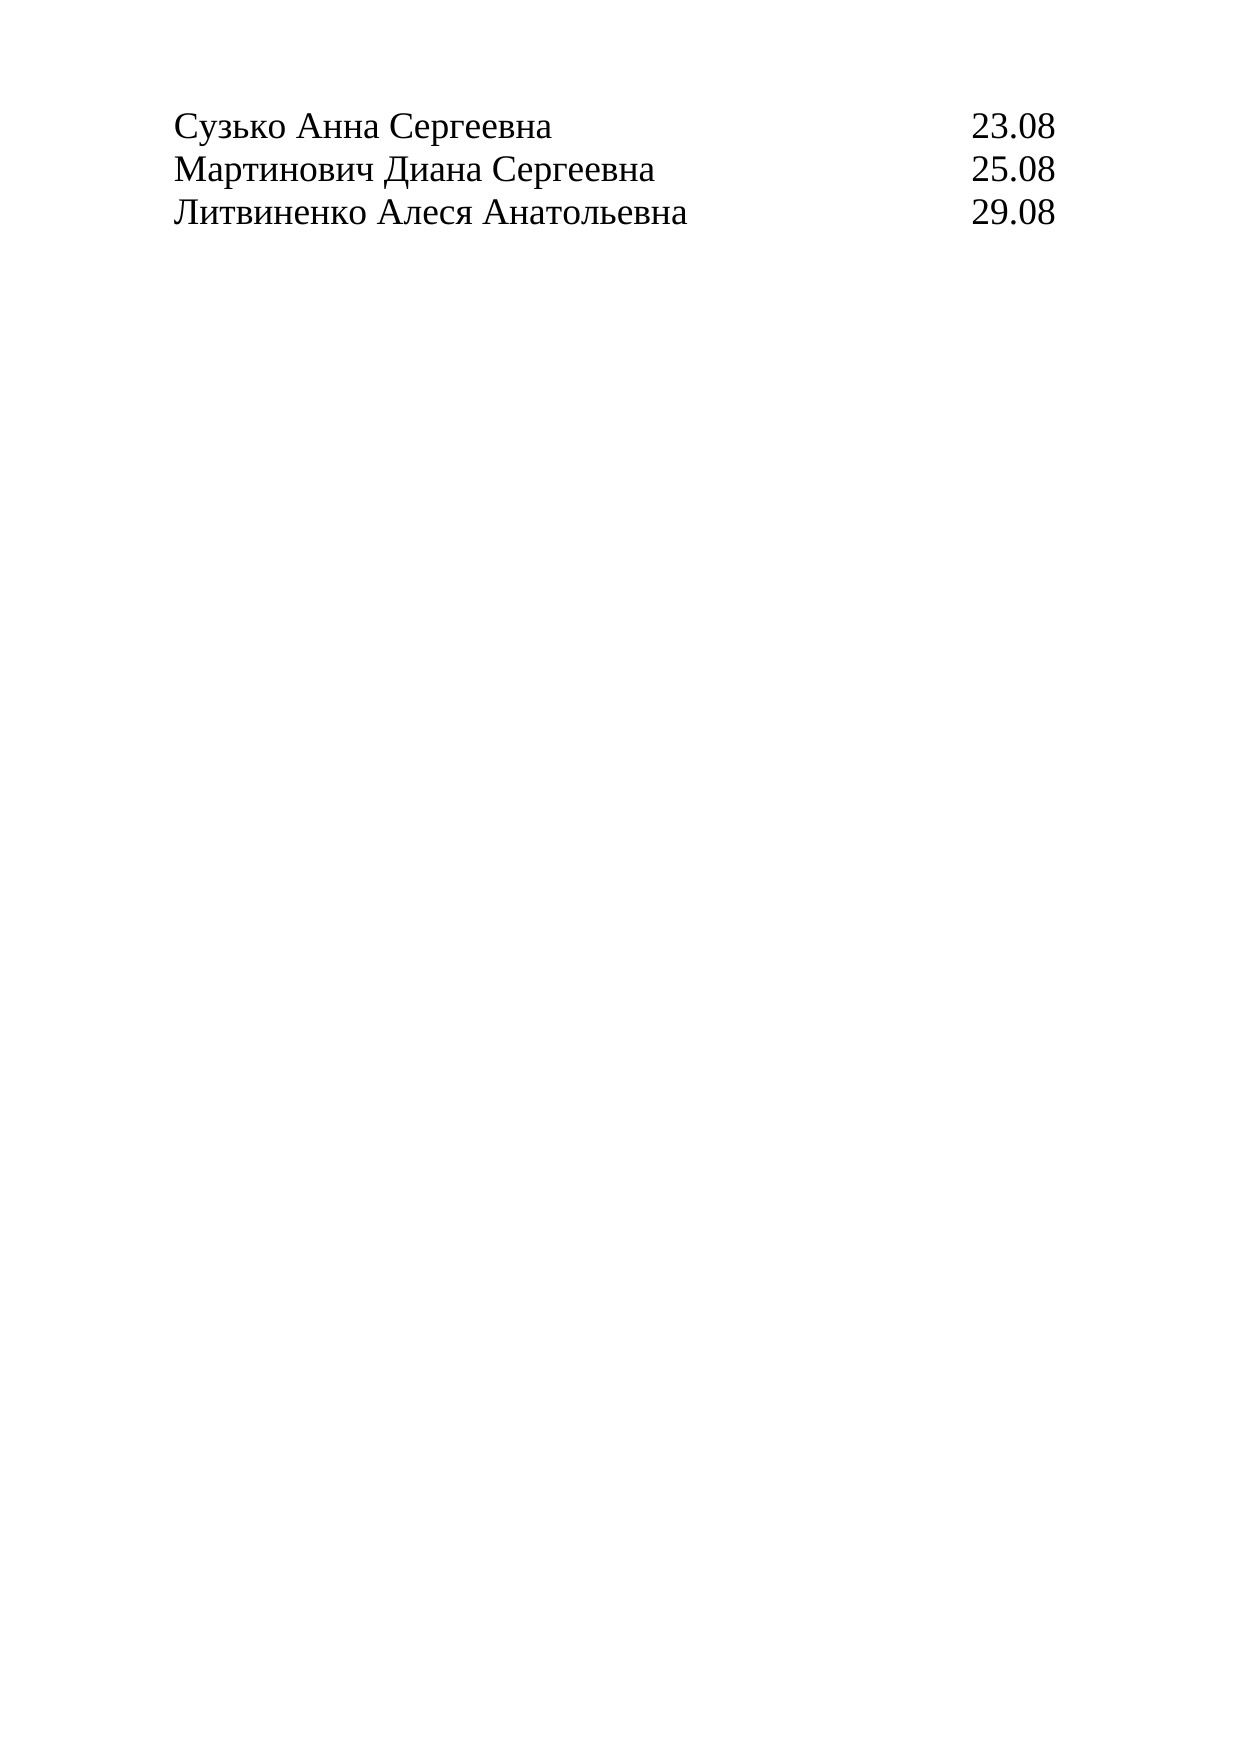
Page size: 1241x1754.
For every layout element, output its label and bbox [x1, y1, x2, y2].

table_header [960, 104, 1137, 319]
table_header [163, 104, 960, 319]
